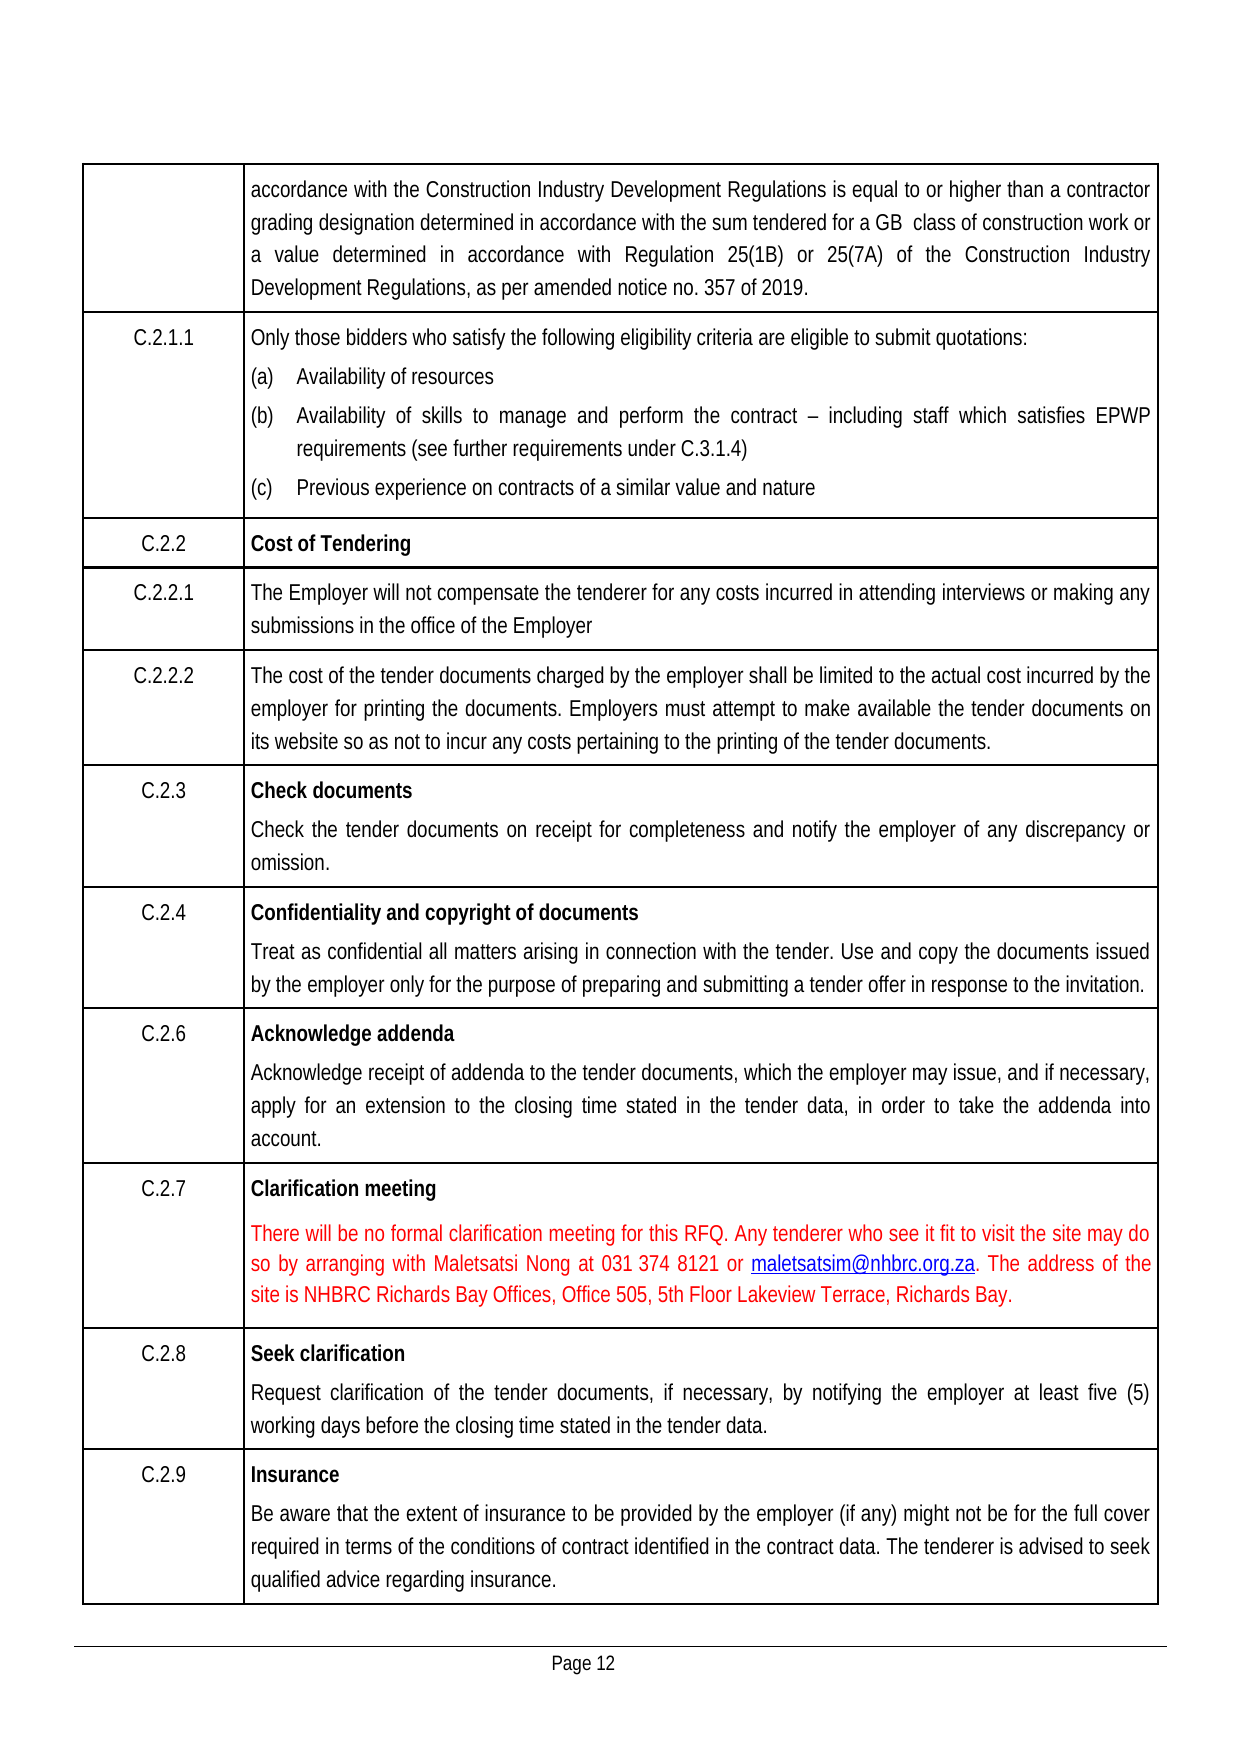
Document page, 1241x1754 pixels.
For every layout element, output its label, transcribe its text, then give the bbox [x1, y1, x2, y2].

table_cell C.2.2 [84, 519, 243, 566]
table_cell Confidentiality and copyright of documents Treat as confidential all matters arising in connection with the tender. Use and copy the documents issued by the employer only for the purpose of preparing and submitting a tender offer in response to the invitation. [245, 888, 1157, 1007]
table_cell C.2.7 [84, 1164, 243, 1327]
table_cell C.2.4 [84, 888, 243, 1007]
table_cell C.2.2.1 [84, 569, 243, 649]
table_cell C.2.3 [84, 766, 243, 886]
table_cell C.2.2.2 [84, 651, 243, 764]
table_cell The cost of the tender documents charged by the employer shall be limited to the actual cost incurred by the employer for printing the documents. Employers must attempt to make available the tender documents on its website so as not to incur any costs pertaining to the printing of the tender documents. [245, 651, 1157, 764]
table_cell C.2.1.1 [84, 313, 243, 517]
table_cell C.2.9 [84, 1450, 243, 1603]
table_cell Acknowledge addenda Acknowledge receipt of addenda to the tender documents, which the employer may issue, and if necessary, apply for an extension to the closing time stated in the tender data, in order to take the addenda into account. [245, 1009, 1157, 1162]
table_cell C.2.6 [84, 1009, 243, 1162]
table_cell The Employer will not compensate the tenderer for any costs incurred in attending interviews or making any submissions in the office of the Employer [245, 569, 1157, 649]
table_cell Cost of Tendering [245, 519, 1157, 566]
table_cell Check documents Check the tender documents on receipt for completeness and notify the employer of any discrepancy or omission. [245, 766, 1157, 886]
table_cell Seek clarification Request clarification of the tender documents, if necessary, by notifying the employer at least five (5) working days before the closing time stated in the tender data. [245, 1329, 1157, 1448]
table_cell C.2.8 [84, 1329, 243, 1448]
table_cell [84, 165, 243, 311]
table_cell Insurance Be aware that the extent of insurance to be provided by the employer (if any) might not be for the full cover required in terms of the conditions of contract identified in the contract data. The tenderer is advised to seek qualified advice regarding insurance. [245, 1450, 1157, 1603]
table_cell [245, 165, 1157, 311]
table_cell Clarification meeting There will be no formal clarification meeting for this RFQ. Any tenderer who see it fit to visit the site may do so by arranging with Maletsatsi Nong at 031 374 8121 or maletsatsim@nhbrc.org.za. The address of the site is NHBRC Richards Bay Offices, Office 505, 5th Floor Lakeview Terrace, Richards Bay. [245, 1164, 1157, 1327]
table_cell Only those bidders who satisfy the following eligibility criteria are eligible to submit quotations: (a) Availability of resources (b) Availability of skills to manage and perform the contract – including staff which satisfies EPWP requirements (see further requirements under C.3.1.4) (c) Previous experience on contracts of a similar value and nature [245, 313, 1157, 517]
